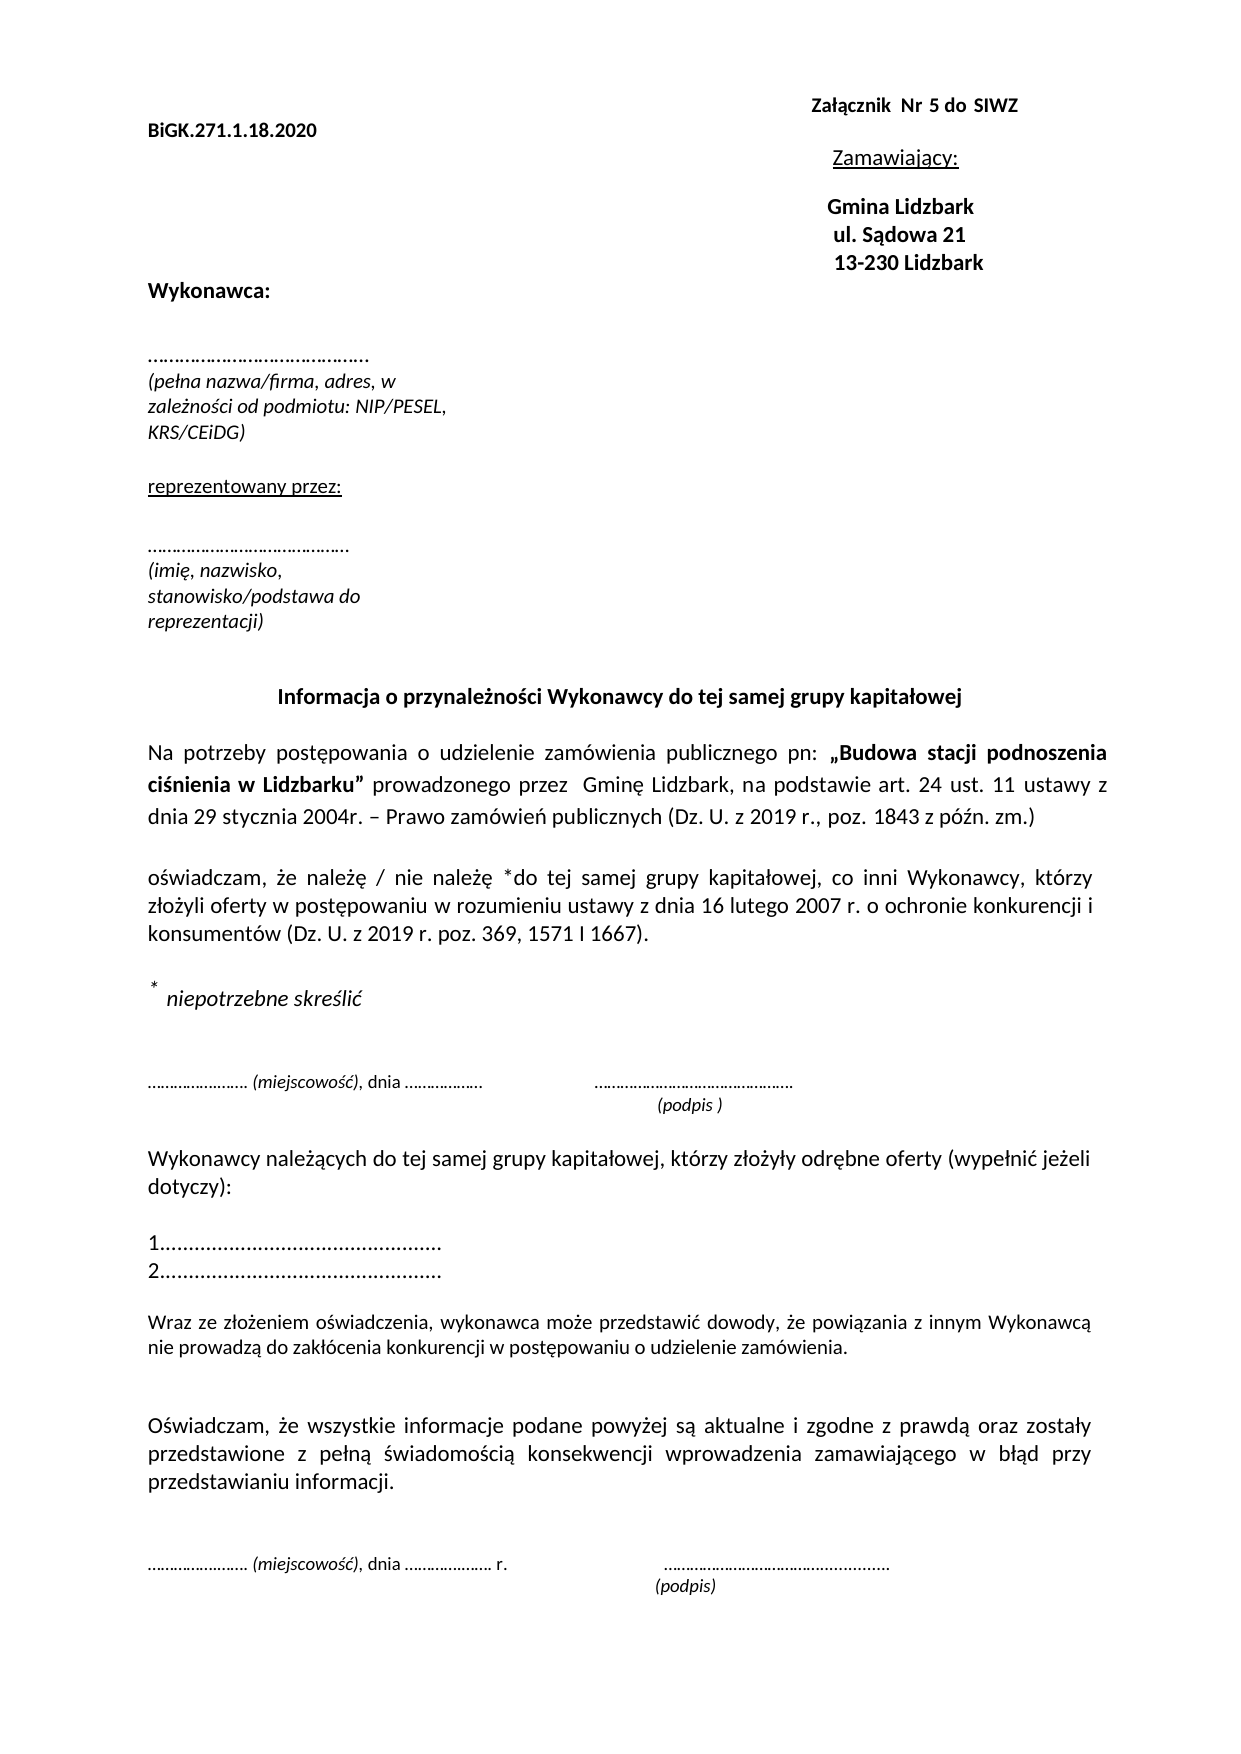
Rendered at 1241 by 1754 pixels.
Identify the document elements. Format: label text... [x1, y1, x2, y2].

text (pełna nazwa/firma, adres, w zależności od podmiotu: NIP/PESEL, KRS/CEiDG) [148, 368, 472, 444]
text Załącznik Nr 5 do SIWZ [811, 92, 1094, 118]
text Oświadczam, że wszystkie informacje podane powyżej są aktualne i zgodne z prawdą oraz zostały przedstawione z pełną świadomością konsekwencji wprowadzenia zamawiającego w błąd przy przedstawianiu informacji. [148, 1411, 1092, 1495]
text …………….……. (miejscowość), dnia ………….……. r. ………………………………............... [148, 1552, 1092, 1575]
text …………….……. (miejscowość), dnia ……………… ………………………………………. [148, 1070, 1092, 1093]
text Wykonawca: [148, 276, 1092, 304]
text oświadczam, że należę / nie należę *do tej samej grupy kapitałowej, co inni Wykonawcy, którzy złożyli oferty w postępowaniu w rozumieniu ustawy z dnia 16 lutego 2007 r. o ochronie konkurencji i konsumentów (Dz. U. z 2019 r. poz. 369, 1571 I 1667). [148, 863, 1094, 947]
text Informacja o przynależności Wykonawcy do tej samej grupy kapitałowej [148, 682, 1092, 710]
text …………………………………… [148, 340, 472, 368]
text 1................................................. [148, 1228, 1092, 1256]
text * niepotrzebne skreślić [148, 975, 1094, 1012]
text …………………………………… [148, 532, 472, 557]
text Wraz ze złożeniem oświadczenia, wykonawca może przedstawić dowody, że powiązania z innym Wykonawcą nie prowadzą do zakłócenia konkurencji w postępowaniu o udzielenie zamówienia. [148, 1309, 1092, 1360]
text reprezentowany przez: [148, 474, 1092, 499]
text 13-230 Lidzbark [148, 248, 1092, 276]
text Wykonawcy należących do tej samej grupy kapitałowej, którzy złożyły odrębne oferty (wypełnić jeżeli dotyczy): [148, 1144, 1092, 1200]
text (imię, nazwisko, stanowisko/podstawa do reprezentacji) [148, 557, 472, 634]
text BiGK.271.1.18.2020 Zamawiający: [148, 118, 1092, 171]
text Gmina Lidzbark [827, 192, 1094, 220]
text 2................................................. [148, 1256, 1092, 1284]
list Na potrzeby postępowania o udzielenie zamówienia publicznego pn: „Budowa stacji podnoszenia ciśnienia w Lidzbarku” prowadzonego przez Gminę Lidzbark, na podstawie art. 24 ust. 11 ustawy z dnia 29 stycznia 2004r. – Prawo zamówień publicznych (Dz. U. z 2019 r., poz. 1843 z późn. zm.) [148, 738, 1107, 831]
text ul. Sądowa 21 [473, 220, 1094, 248]
text (podpis ) [148, 1093, 1092, 1116]
text (podpis) [148, 1575, 1092, 1598]
